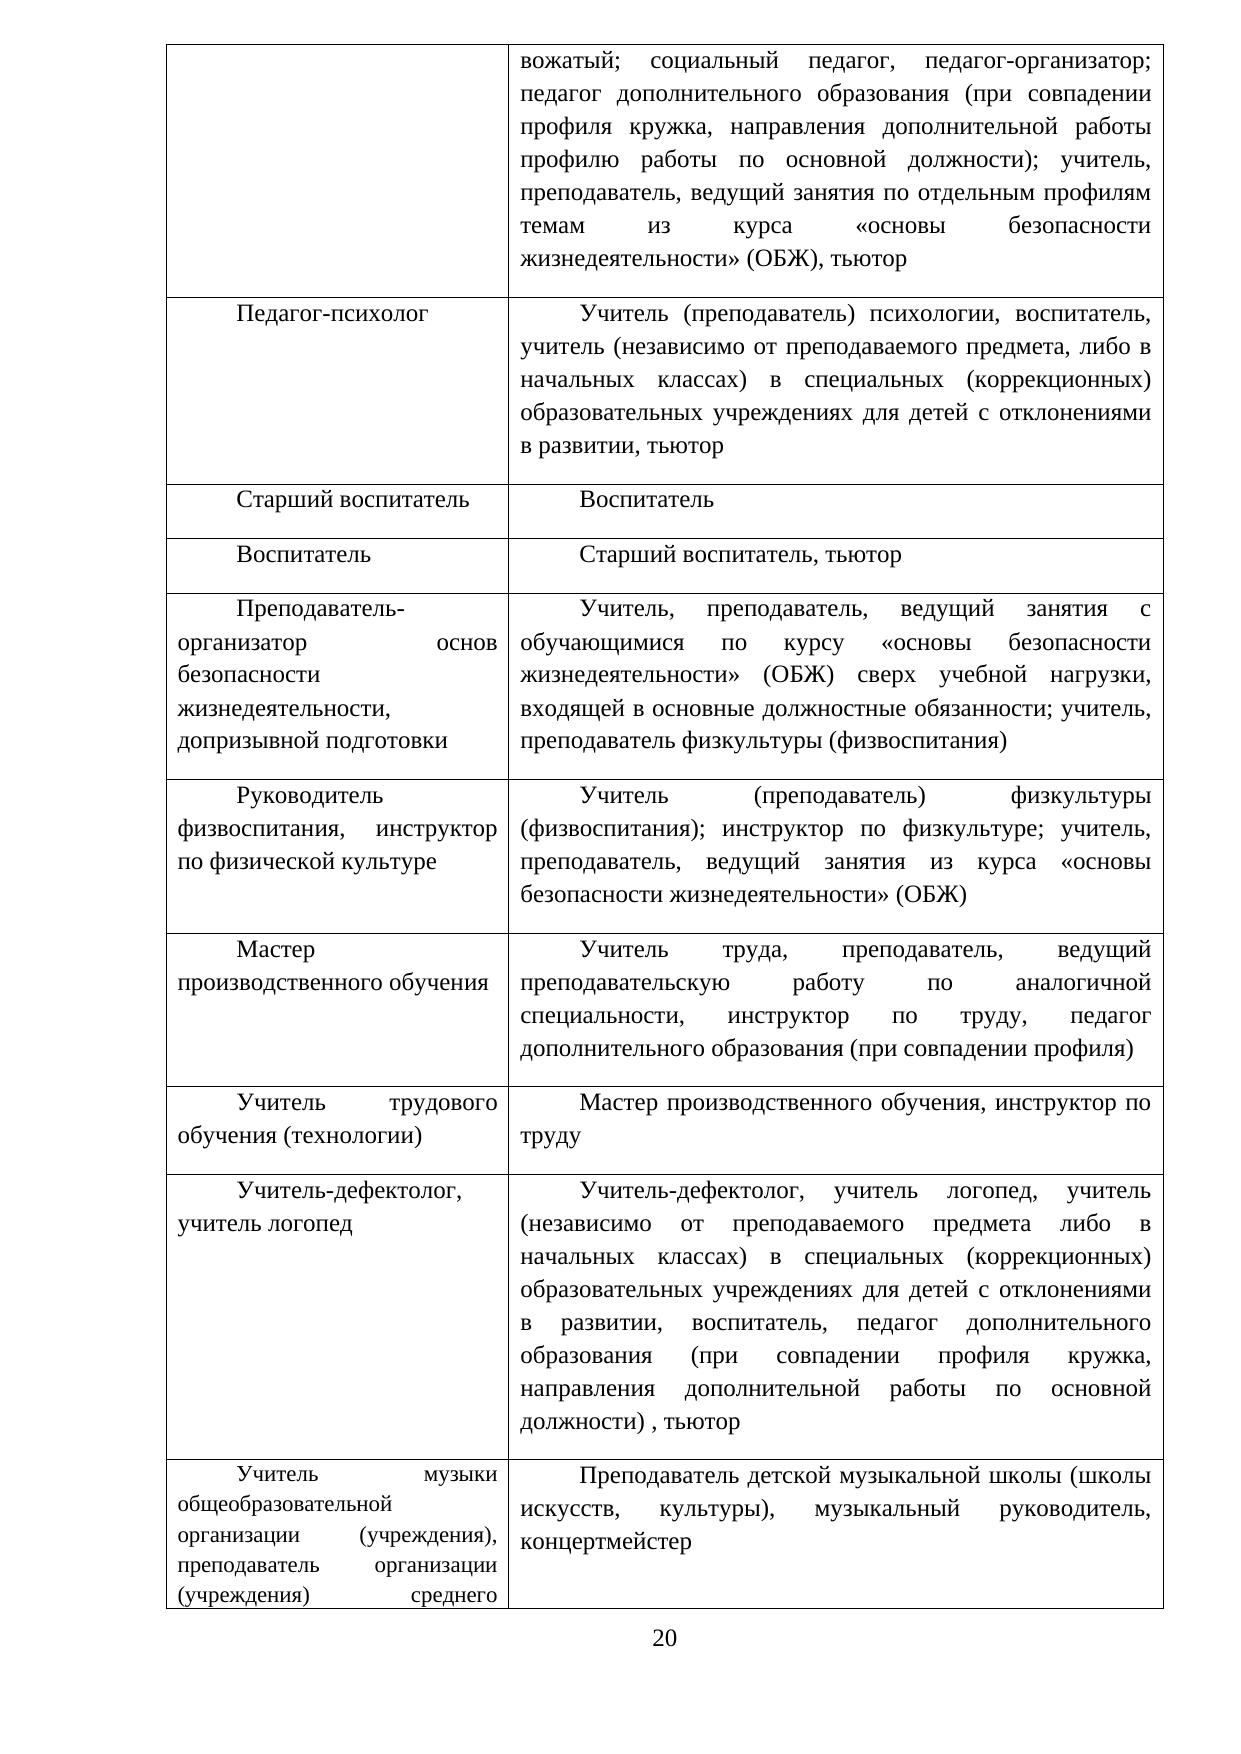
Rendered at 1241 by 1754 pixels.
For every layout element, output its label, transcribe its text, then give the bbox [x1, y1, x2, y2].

table_cell Мастер производственного обучения [167, 934, 508, 1086]
table_cell Учитель-дефектолог, учитель логопед [167, 1175, 508, 1459]
table_cell Воспитатель [509, 485, 1163, 538]
table_cell Мастер производственного обучения, инструктор по труду [509, 1087, 1163, 1174]
table_cell Учитель труда, преподаватель, ведущий преподавательскую работу по аналогичной специальности, инструктор по труду, педагог дополнительного образования (при совпадении профиля) [509, 934, 1163, 1086]
table_cell Учитель (преподаватель) психологии, воспитатель, учитель (независимо от преподаваемого предмета, либо в начальных классах) в специальных (коррекционных) образовательных учреждениях для детей с отклонениями в развитии, тьютор [509, 298, 1163, 483]
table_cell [167, 45, 508, 297]
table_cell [509, 45, 1163, 297]
table_cell Преподаватель-организатор основ безопасности жизнедеятельности, допризывной подготовки [167, 594, 508, 779]
table_cell Педагог-психолог [167, 298, 508, 483]
table_cell Старший воспитатель, тьютор [509, 539, 1163, 592]
table_cell Учитель, преподаватель, ведущий занятия с обучающимися по курсу «основы безопасности жизнедеятельности» (ОБЖ) сверх учебной нагрузки, входящей в основные должностные обязанности; учитель, преподаватель физкультуры (физвоспитания) [509, 594, 1163, 779]
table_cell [167, 1460, 508, 1607]
table_cell Учитель трудового обучения (технологии) [167, 1087, 508, 1174]
table_cell Воспитатель [167, 539, 508, 592]
table_cell Учитель (преподаватель) физкультуры (физвоспитания); инструктор по физкультуре; учитель, преподаватель, ведущий занятия из курса «основы безопасности жизнедеятельности» (ОБЖ) [509, 780, 1163, 933]
table_cell Старший воспитатель [167, 485, 508, 538]
table_cell Руководитель физвоспитания, инструктор по физической культуре [167, 780, 508, 933]
table_cell Учитель-дефектолог, учитель логопед, учитель (независимо от преподаваемого предмета либо в начальных классах) в специальных (коррекционных) образовательных учреждениях для детей с отклонениями в развитии, воспитатель, педагог дополнительного образования (при совпадении профиля кружка, направления дополнительной работы по основной должности) , тьютор [509, 1175, 1163, 1459]
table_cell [509, 1460, 1163, 1607]
